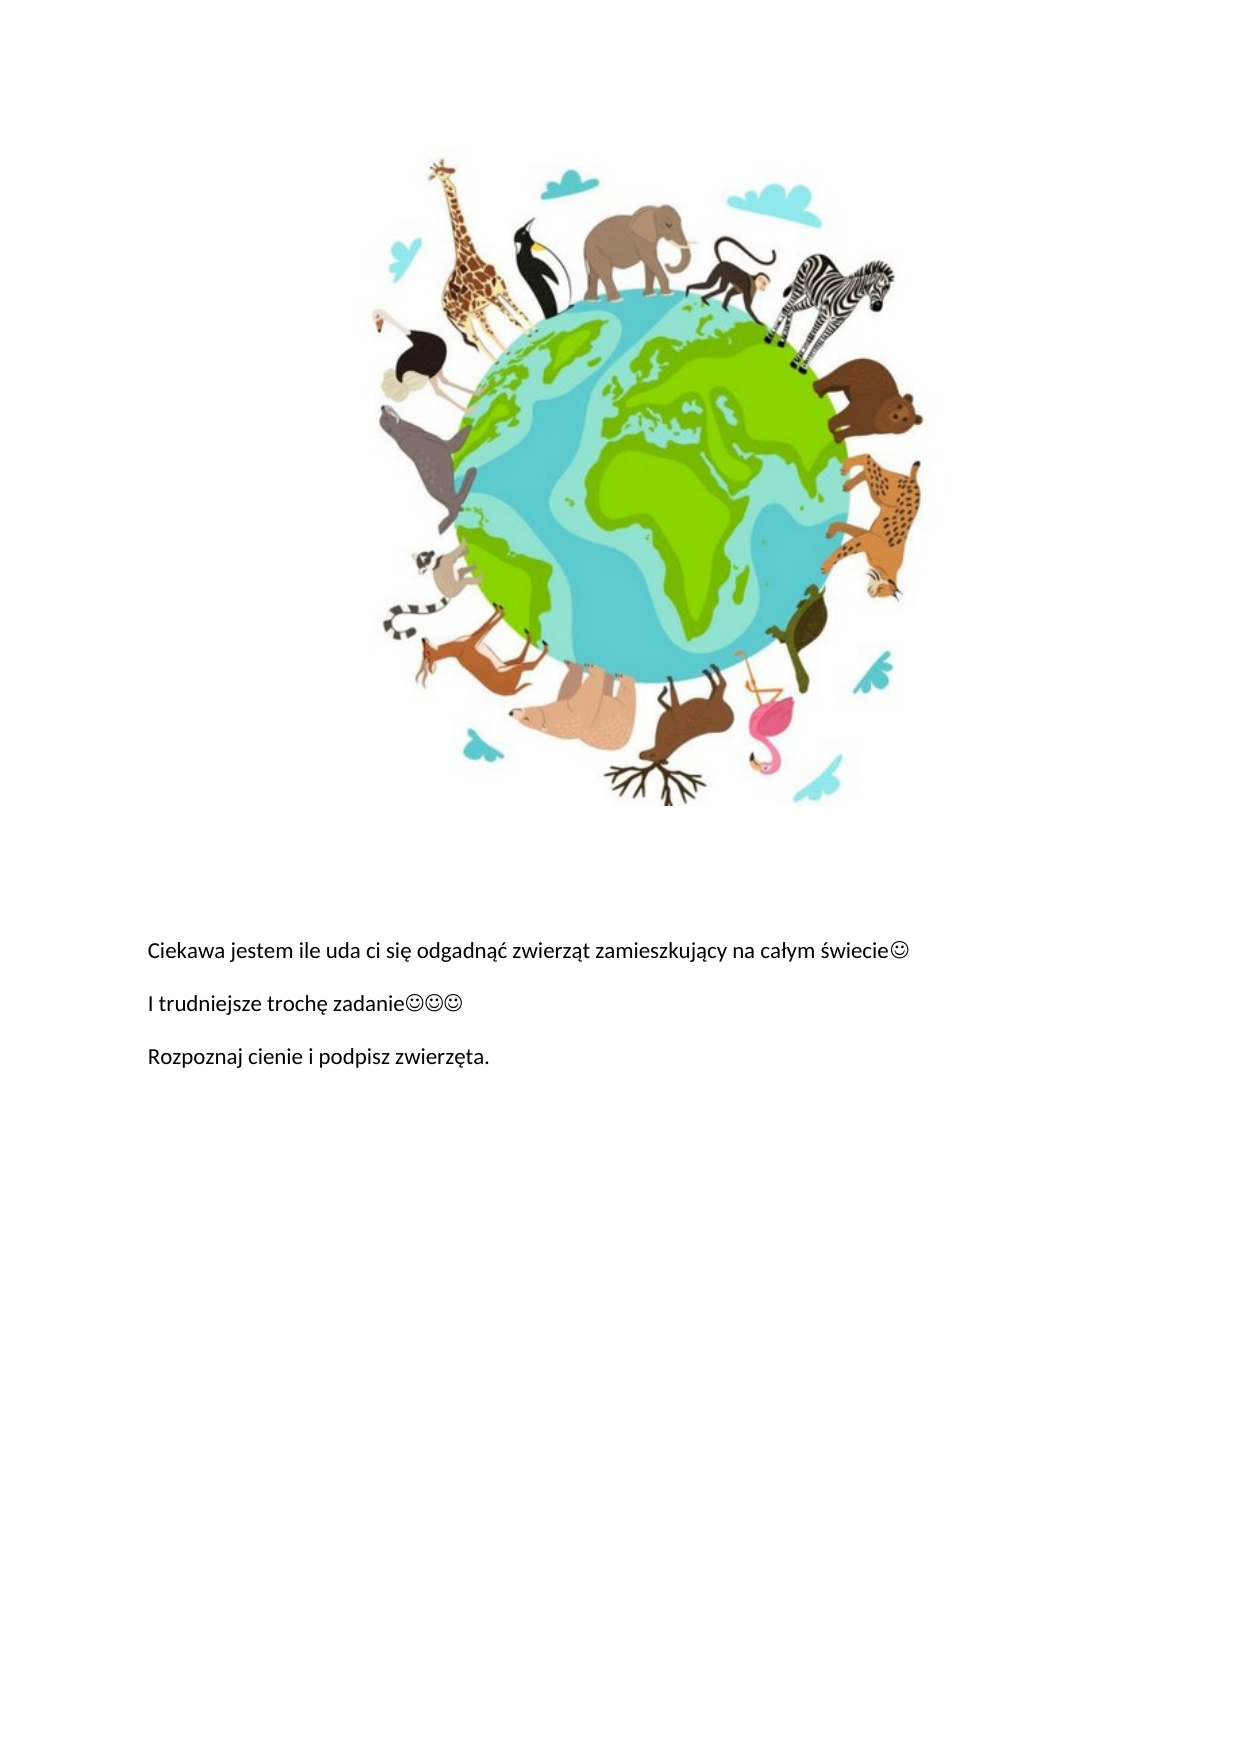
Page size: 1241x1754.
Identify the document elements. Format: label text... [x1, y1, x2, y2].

text I trudniejsze trochę zadanie [148, 989, 1093, 1017]
text Rozpoznaj cienie i podpisz zwierzęta. [148, 1042, 1093, 1071]
picture [147, 147, 1160, 806]
text Ciekawa jestem ile uda ci się odgadnąć zwierząt zamieszkujący na całym świecie [148, 936, 1093, 964]
